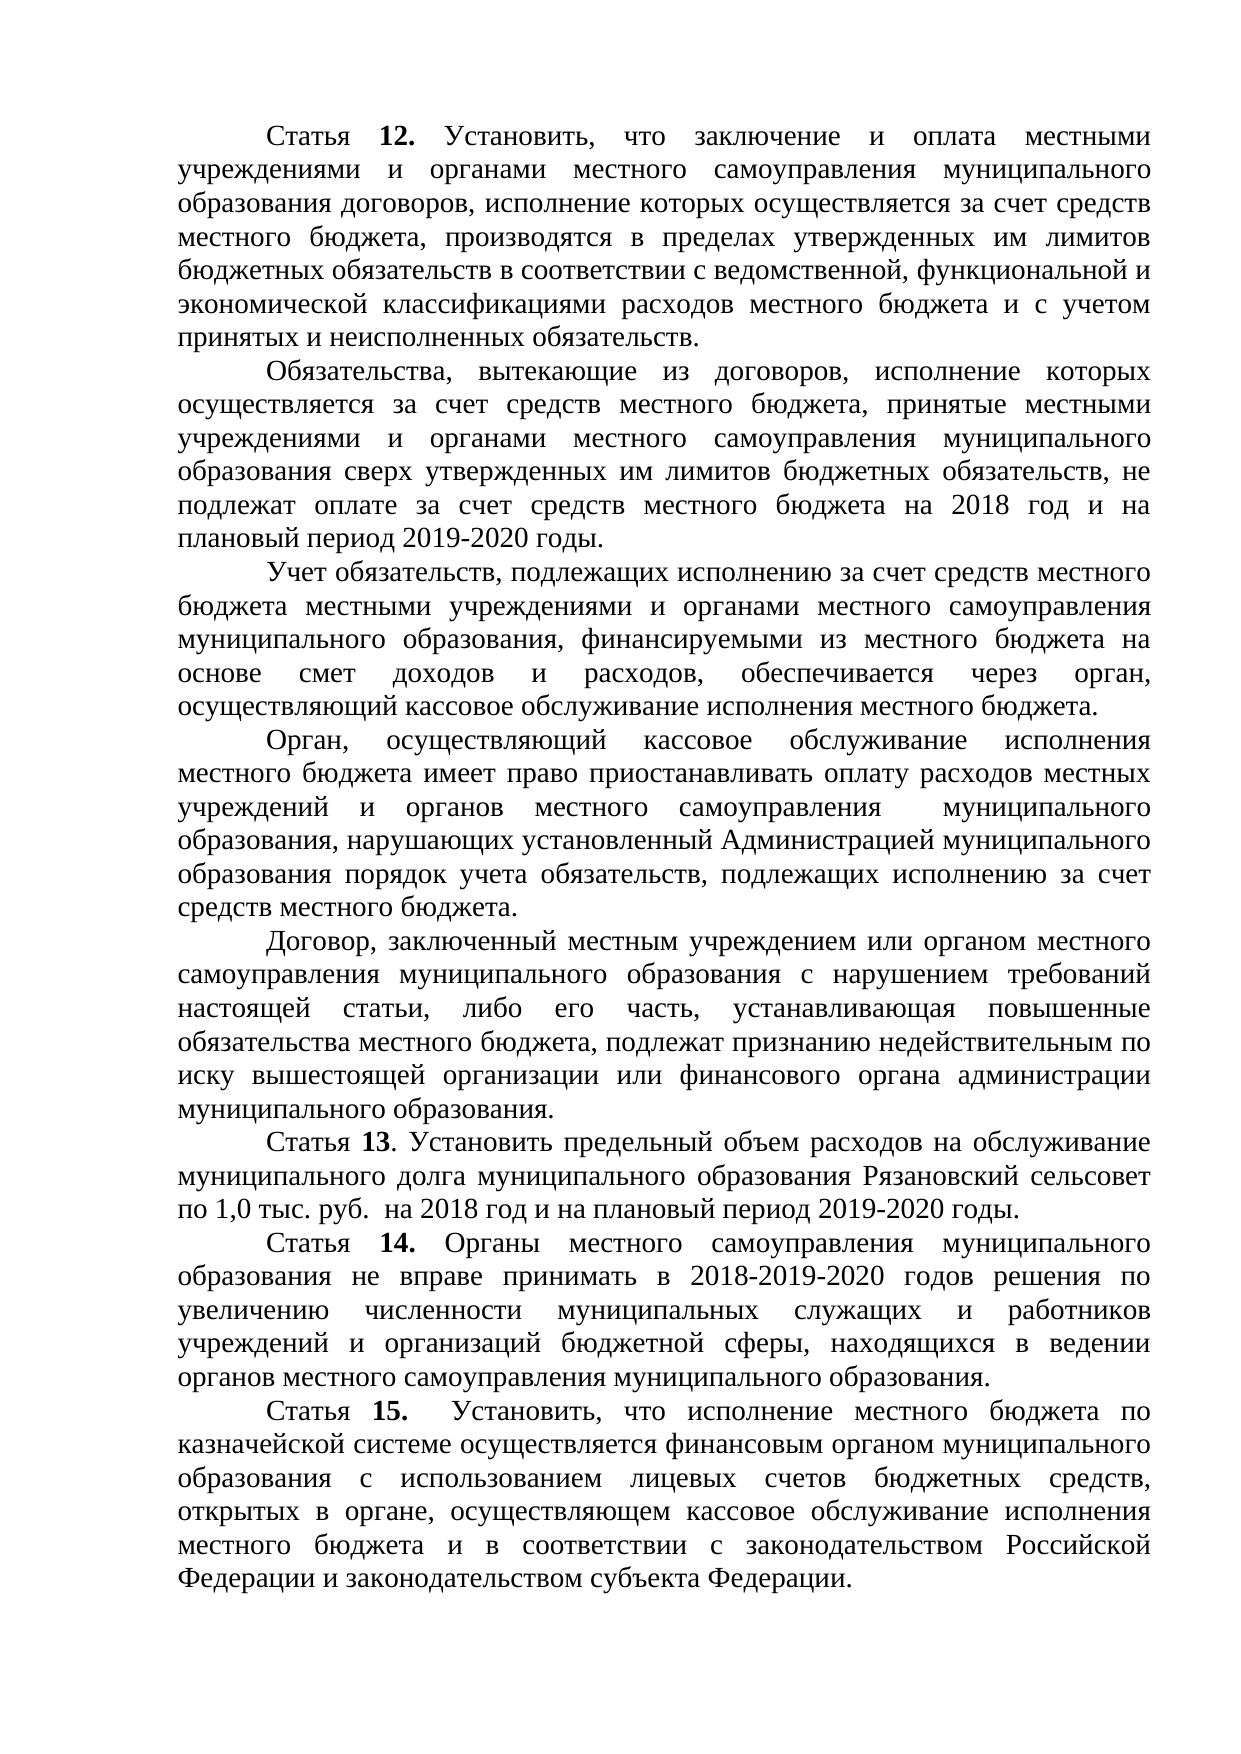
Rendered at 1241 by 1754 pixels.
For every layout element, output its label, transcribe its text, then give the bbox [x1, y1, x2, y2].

text Статья 12. Установить, что заключение и оплата местными учреждениями и органами местного самоуправления муниципального образования договоров, исполнение которых осуществляется за счет средств местного бюджета, производятся в пределах утвержденных им лимитов бюджетных обязательств в соответствии с ведомственной, функциональной и экономической классификациями расходов местного бюджета и с учетом принятых и неисполненных обязательств. [177, 118, 1152, 353]
text Обязательства, вытекающие из договоров, исполнение которых осуществляется за счет средств местного бюджета, принятые местными учреждениями и органами местного самоуправления муниципального образования сверх утвержденных им лимитов бюджетных обязательств, не подлежат оплате за счет средств местного бюджета на 2018 год и на плановый период 2019-2020 годы. [177, 353, 1152, 554]
text Статья 13. Установить предельный объем расходов на обслуживание муниципального долга муниципального образования Рязановский сельсовет по 1,0 тыс. руб. на 2018 год и на плановый период 2019-2020 годы. [177, 1124, 1152, 1225]
text Статья 14. Органы местного самоуправления муниципального образования не вправе принимать в 2018-2019-2020 годов решения по увеличению численности муниципальных служащих и работников учреждений и организаций бюджетной сферы, находящихся в ведении органов местного самоуправления муниципального образования. [177, 1225, 1152, 1393]
text Учет обязательств, подлежащих исполнению за счет средств местного бюджета местными учреждениями и органами местного самоуправления муниципального образования, финансируемыми из местного бюджета на основе смет доходов и расходов, обеспечивается через орган, осуществляющий кассовое обслуживание исполнения местного бюджета. [177, 554, 1152, 722]
text Статья 15. Установить, что исполнение местного бюджета по казначейской системе осуществляется финансовым органом муниципального образования с использованием лицевых счетов бюджетных средств, открытых в органе, осуществляющем кассовое обслуживание исполнения местного бюджета и в соответствии с законодательством Российской Федерации и законодательством субъекта Федерации. [177, 1393, 1152, 1594]
text Договор, заключенный местным учреждением или органом местного самоуправления муниципального образования с нарушением требований настоящей статьи, либо его часть, устанавливающая повышенные обязательства местного бюджета, подлежат признанию недействительным по иску вышестоящей организации или финансового органа администрации муниципального образования. [177, 923, 1152, 1124]
text Орган, осуществляющий кассовое обслуживание исполнения местного бюджета имеет право приостанавливать оплату расходов местных учреждений и органов местного самоуправления муниципального образования, нарушающих установленный Администрацией муниципального образования порядок учета обязательств, подлежащих исполнению за счет средств местного бюджета. [177, 722, 1152, 923]
